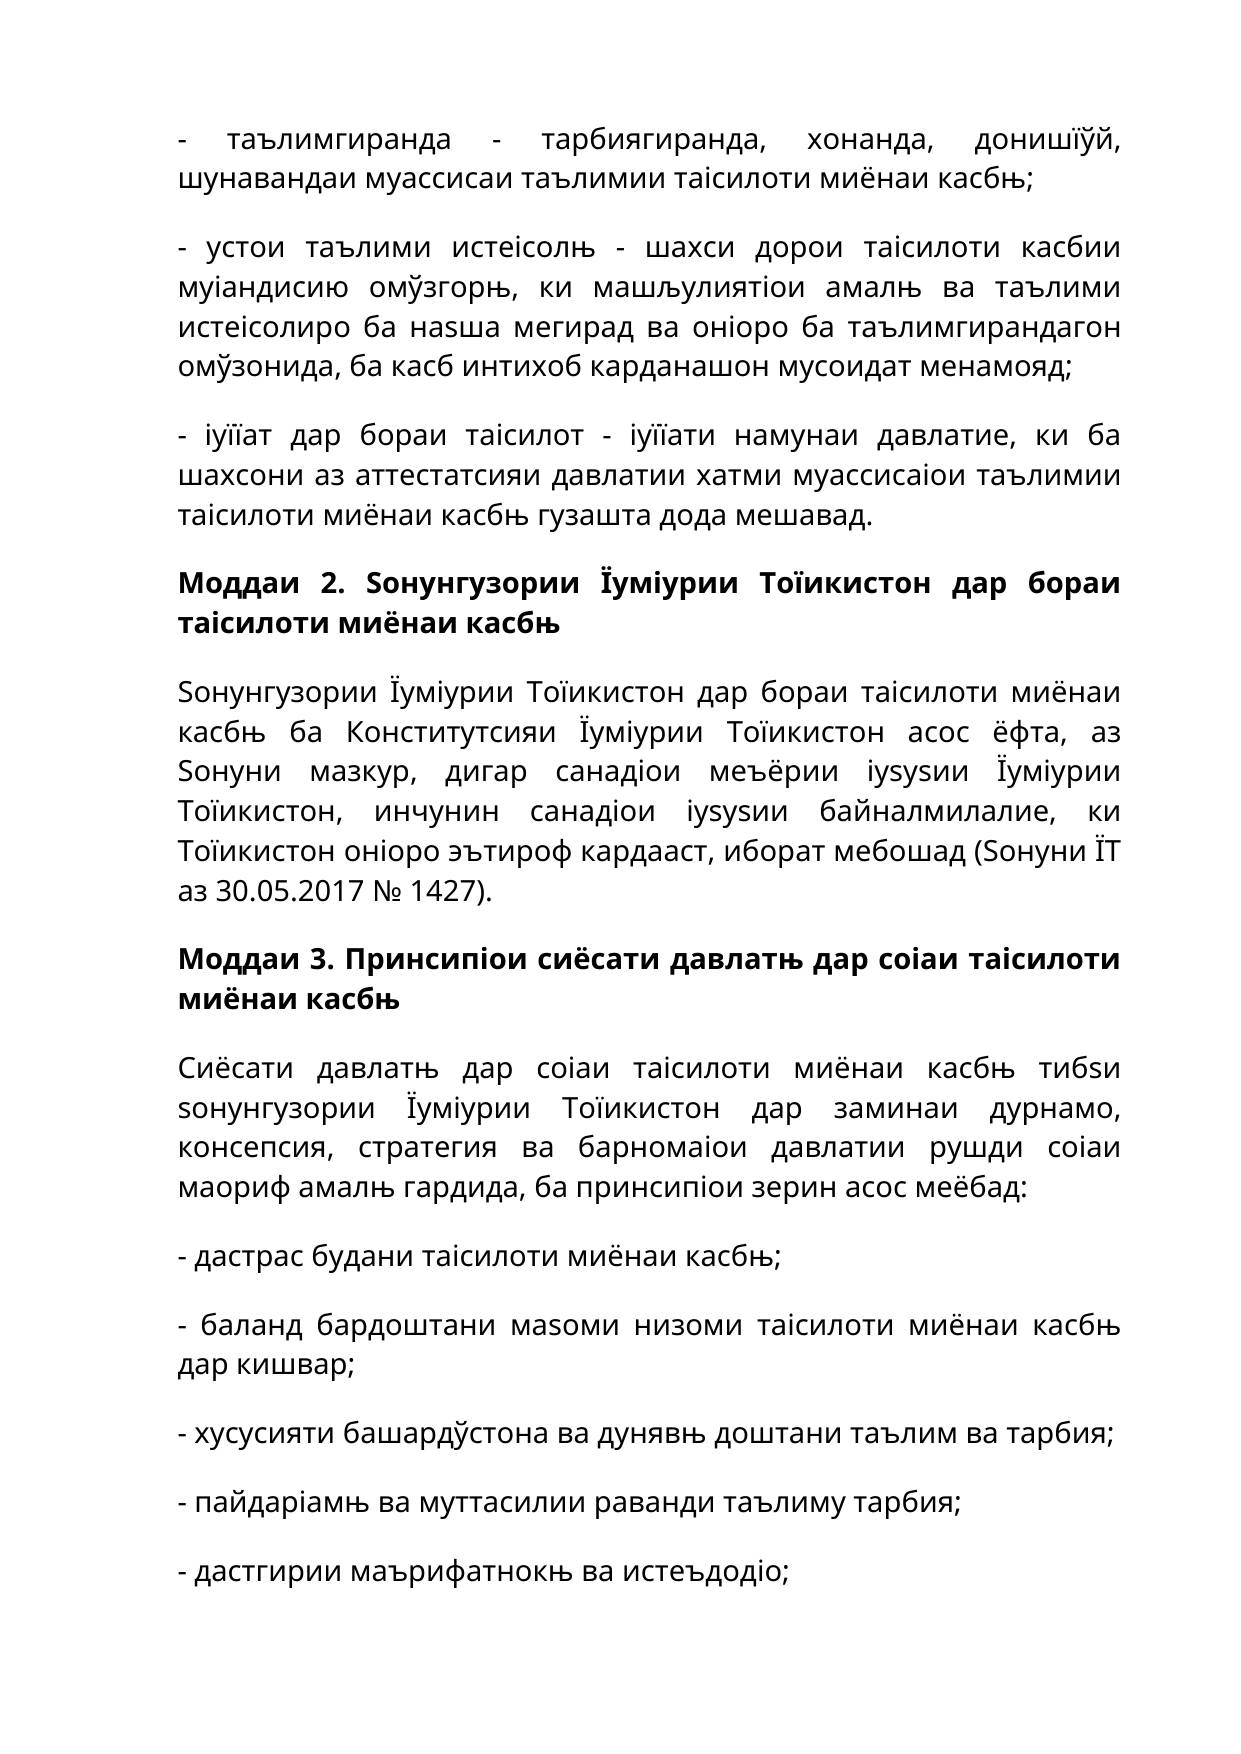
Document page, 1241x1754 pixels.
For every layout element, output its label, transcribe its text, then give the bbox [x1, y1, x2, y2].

text - дастгирии маърифатнокњ ва истеъдодіо; [177, 1550, 1122, 1590]
text - дастрас будани таісилоти миёнаи касбњ; [177, 1235, 1122, 1275]
text Ѕонунгузории Їуміурии Тоїикистон дар бораи таісилоти миёнаи касбњ ба Конститутсияи Їуміурии Тоїикистон асос ёфта, аз Ѕонуни мазкур, дигар санадіои меъёрии іуѕуѕии Їуміурии Тоїикистон, инчунин санадіои іуѕуѕии байналмилалие, ки Тоїикистон оніоро эътироф кардааст, иборат мебошад (Ѕонуни ЇТ аз 30.05.2017 № 1427). [177, 671, 1122, 909]
text - баланд бардоштани маѕоми низоми таісилоти миёнаи касбњ дар кишвар; [177, 1304, 1122, 1383]
text - таълимгиранда - тарбиягиранда, хонанда, донишїўй, шунавандаи муассисаи таълимии таісилоти миёнаи касбњ; [177, 118, 1122, 197]
text - устои таълими истеісолњ - шахси дорои таісилоти касбии муіандисию омўзгорњ, ки машљулиятіои амалњ ва таълими истеісолиро ба наѕша мегирад ва оніоро ба таълимгирандагон омўзонида, ба касб интихоб карданашон мусоидат менамояд; [177, 227, 1122, 385]
text Сиёсати давлатњ дар соіаи таісилоти миёнаи касбњ тибѕи ѕонунгузории Їуміурии Тоїикистон дар заминаи дурнамо, консепсия, стратегия ва барномаіои давлатии рушди соіаи маориф амалњ гардида, ба принсипіои зерин асос меёбад: [177, 1047, 1122, 1206]
text - хусусияти башардўстона ва дунявњ доштани таълим ва тарбия; [177, 1412, 1122, 1452]
text - пайдаріамњ ва муттасилии раванди таълиму тарбия; [177, 1481, 1122, 1521]
text Моддаи 3. Принсипіои сиёсати давлатњ дар соіаи таісилоти миёнаи касбњ [177, 939, 1122, 1018]
text - іуїїат дар бораи таісилот - іуїїати намунаи давлатие, ки ба шахсони аз аттестатсияи давлатии хатми муассисаіои таълимии таісилоти миёнаи касбњ гузашта дода мешавад. [177, 414, 1122, 534]
text Моддаи 2. Ѕонунгузории Їуміурии Тоїикистон дар бораи таісилоти миёнаи касбњ [177, 563, 1122, 642]
